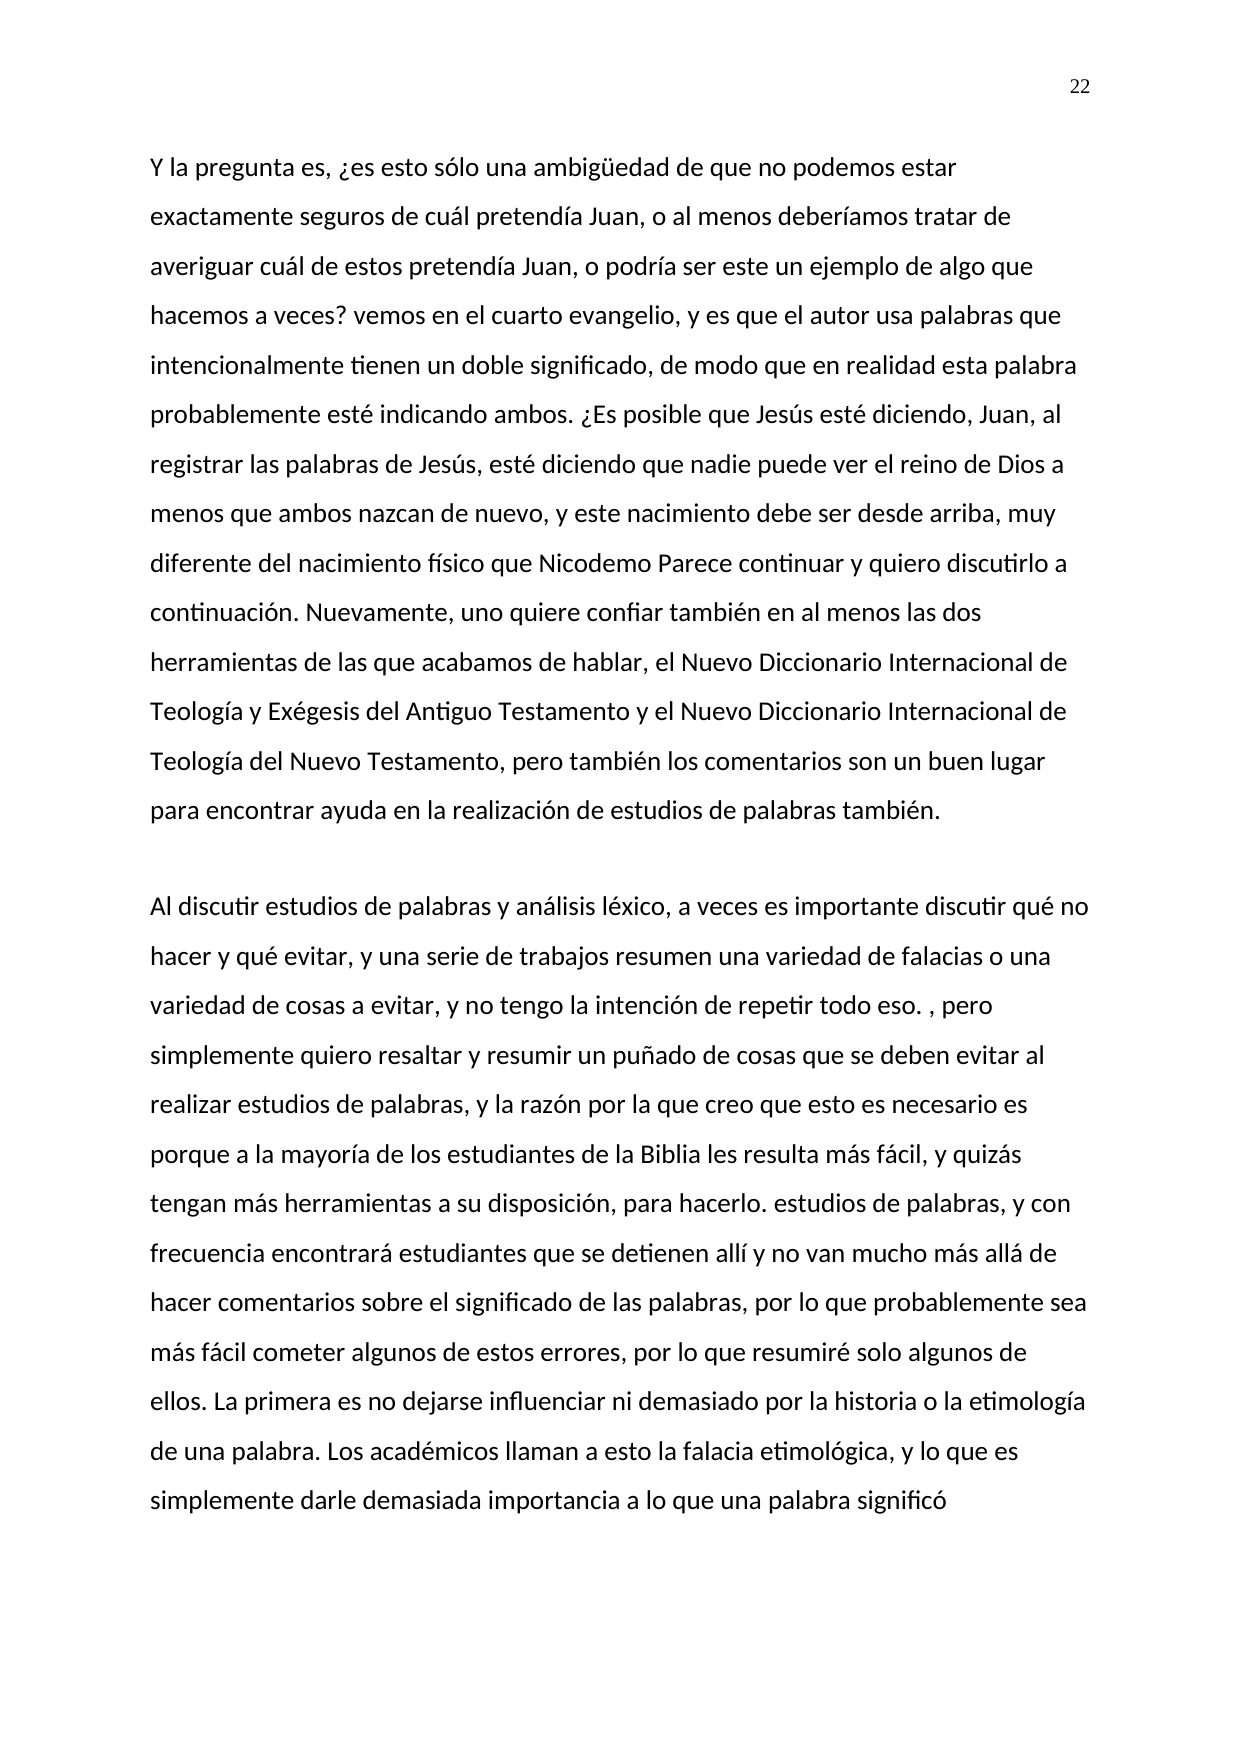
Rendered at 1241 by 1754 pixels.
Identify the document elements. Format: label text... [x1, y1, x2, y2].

text Y la pregunta es, ¿es esto sólo una ambigüedad de que no podemos estar exactamente seguros de cuál pretendía Juan, o al menos deberíamos tratar de averiguar cuál de estos pretendía Juan, o podría ser este un ejemplo de algo que hacemos a veces? vemos en el cuarto evangelio, y es que el autor usa palabras que intencionalmente tienen un doble significado, de modo que en realidad esta palabra probablemente esté indicando ambos. ¿Es posible que Jesús esté diciendo, Juan, al registrar las palabras de Jesús, esté diciendo que nadie puede ver el reino de Dios a menos que ambos nazcan de nuevo, y este nacimiento debe ser desde arriba, muy diferente del nacimiento físico que Nicodemo Parece continuar y quiero discutirlo a continuación. Nuevamente, uno quiere confiar también en al menos las dos herramientas de las que acabamos de hablar, el Nuevo Diccionario Internacional de Teología y Exégesis del Antiguo Testamento y el Nuevo Diccionario Internacional de Teología del Nuevo Testamento, pero también los comentarios son un buen lugar para encontrar ayuda en la realización de estudios de palabras también. [150, 150, 1090, 826]
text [150, 889, 1090, 1516]
